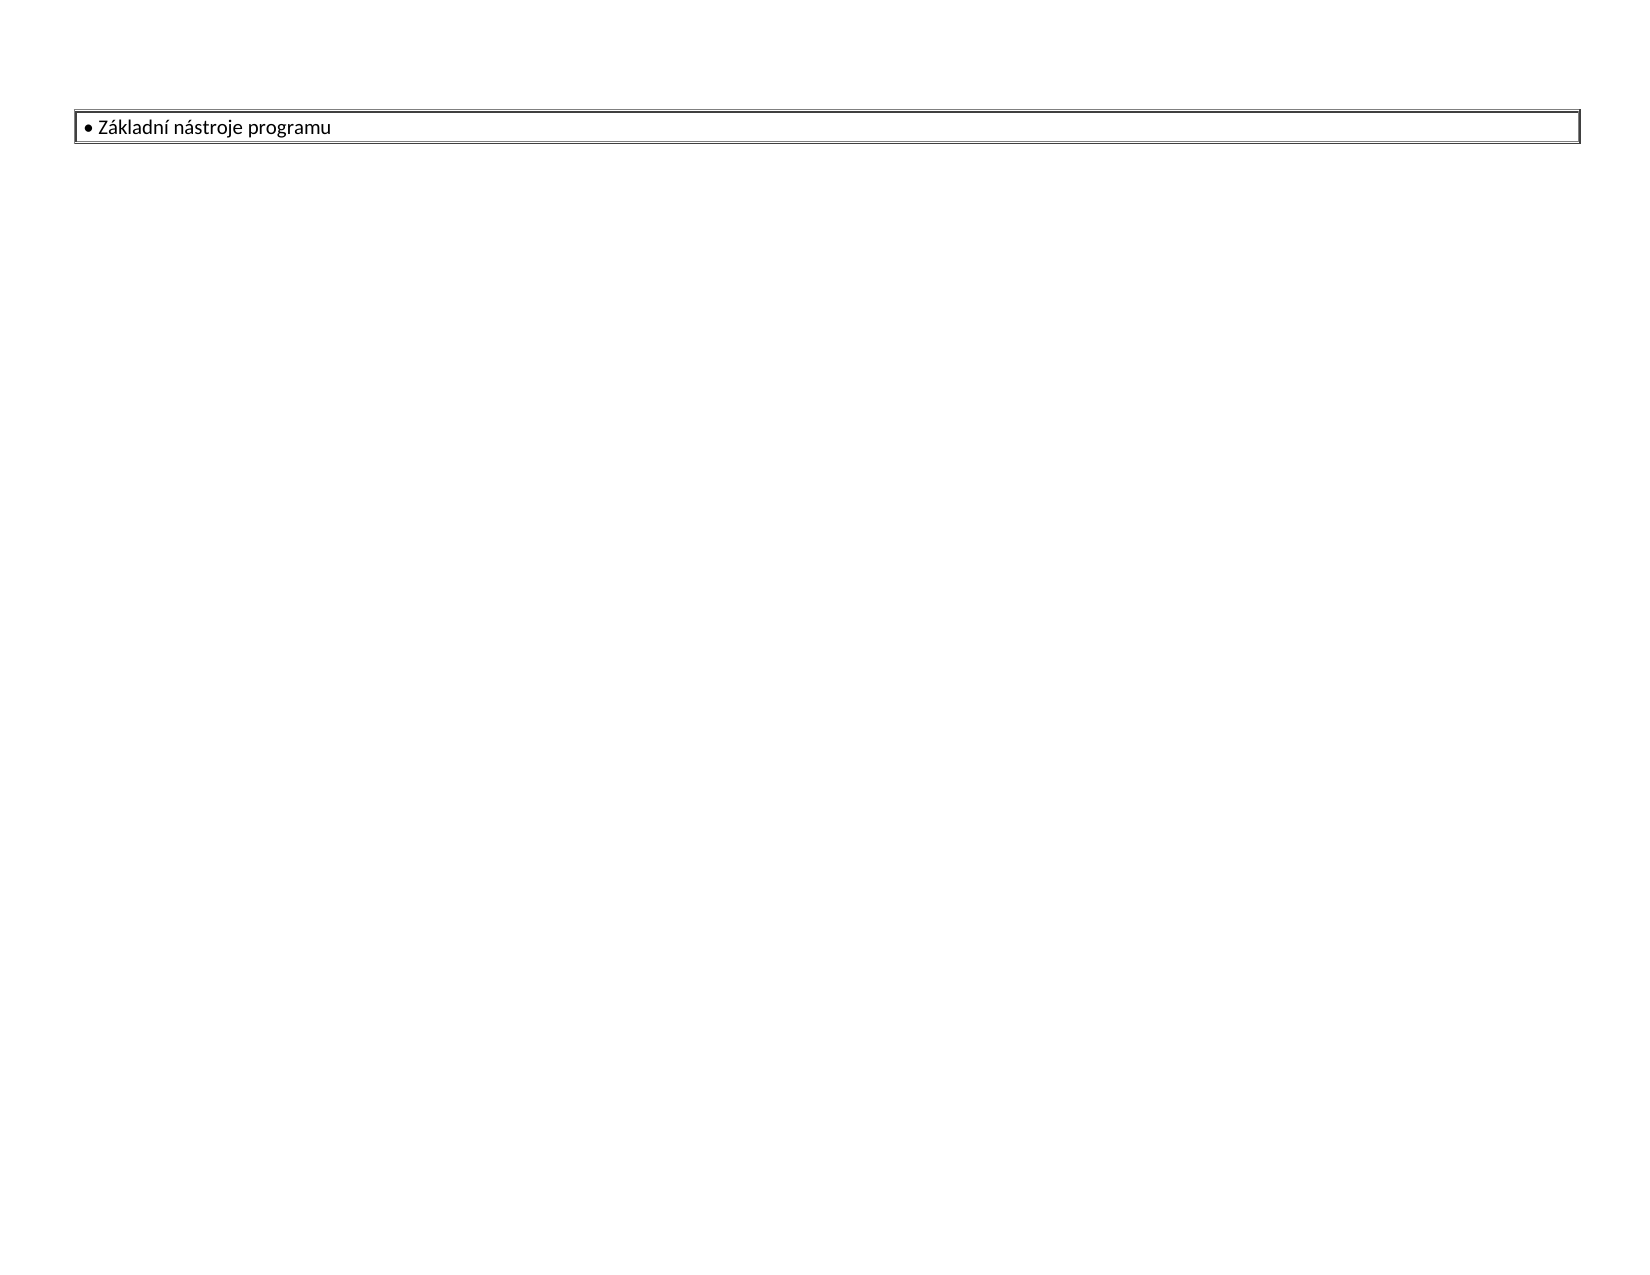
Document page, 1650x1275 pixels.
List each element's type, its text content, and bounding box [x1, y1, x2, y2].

table_cell • Základní nástroje programu [77, 113, 1578, 141]
